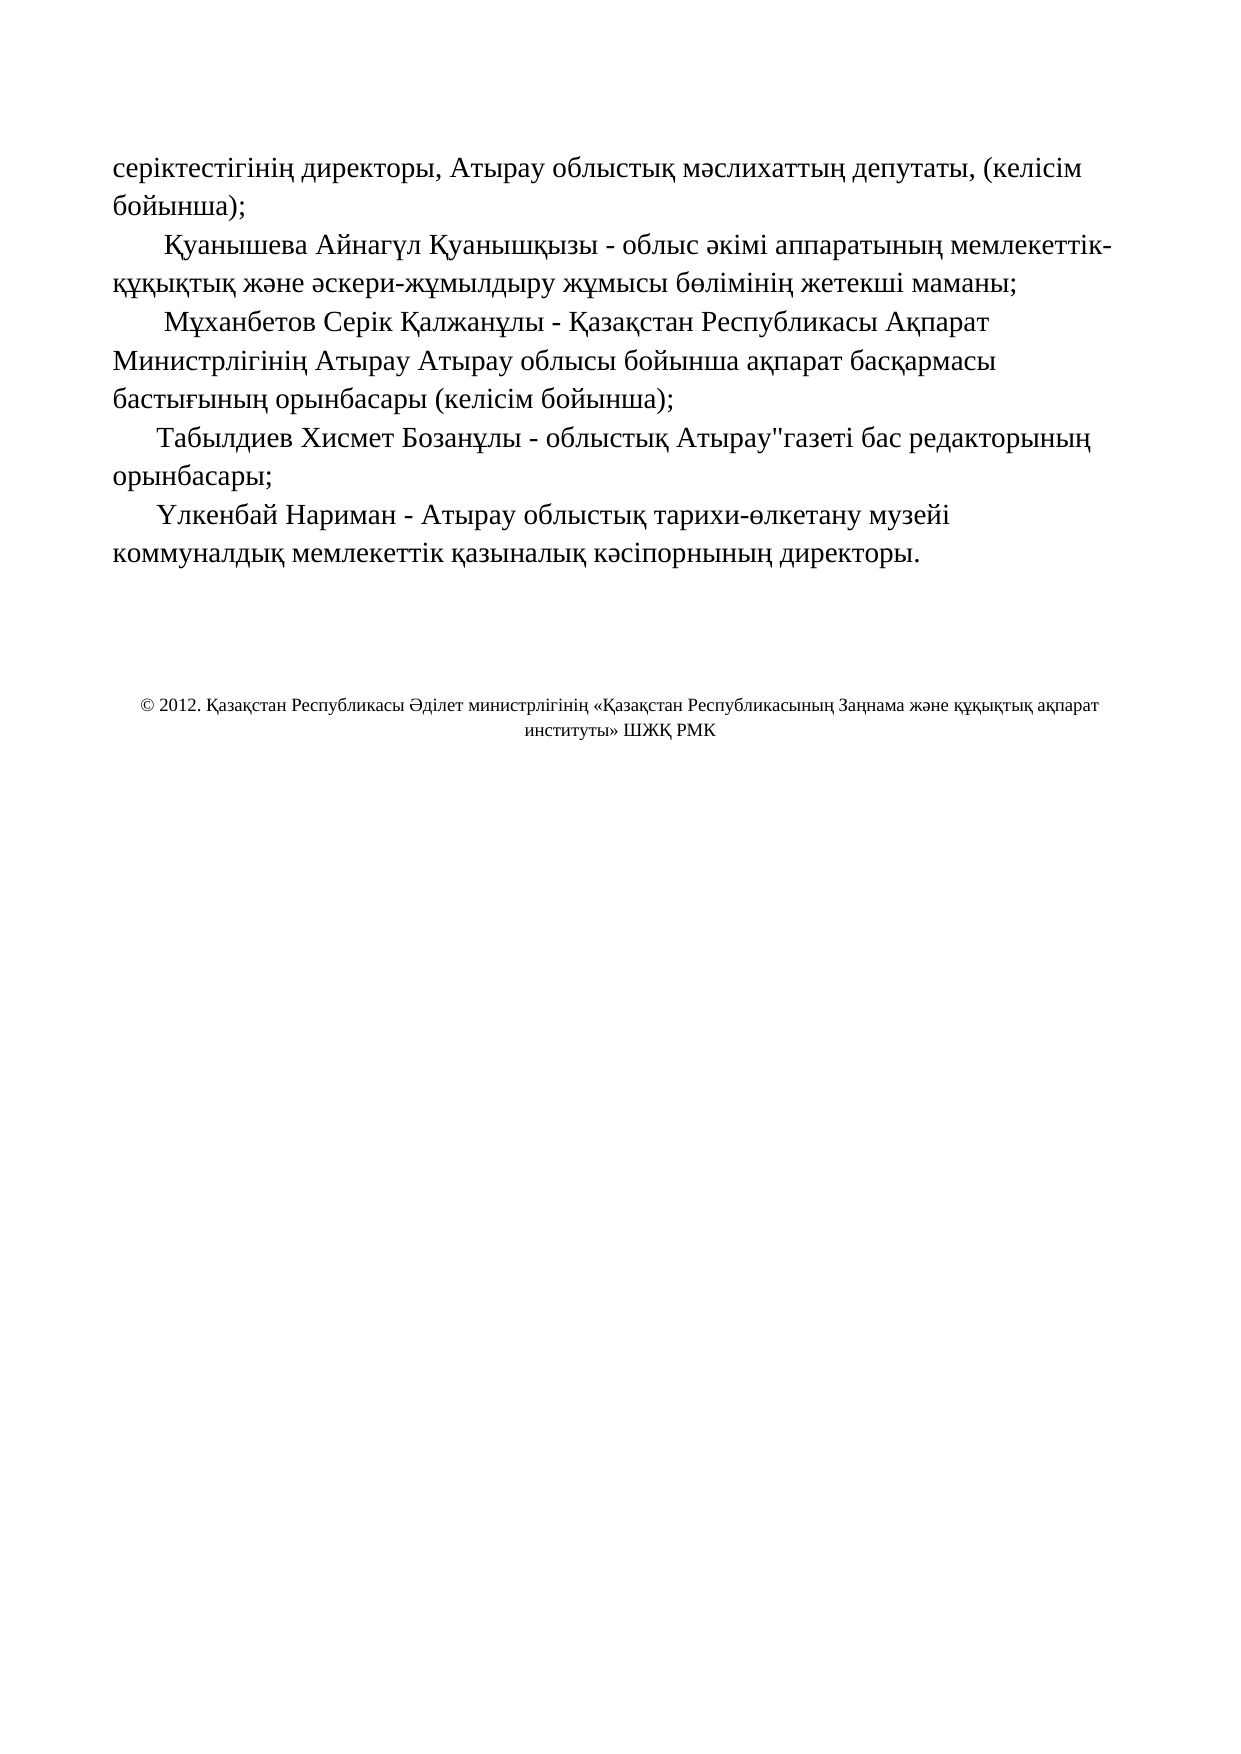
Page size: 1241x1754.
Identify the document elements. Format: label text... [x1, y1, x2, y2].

text © 2012. Қазақстан Республикасы Әділет министрлігінің «Қазақстан Республикасының Заңнама және құқықтық ақпарат институты» ШЖҚ РМК [112, 694, 1128, 740]
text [112, 150, 1128, 599]
